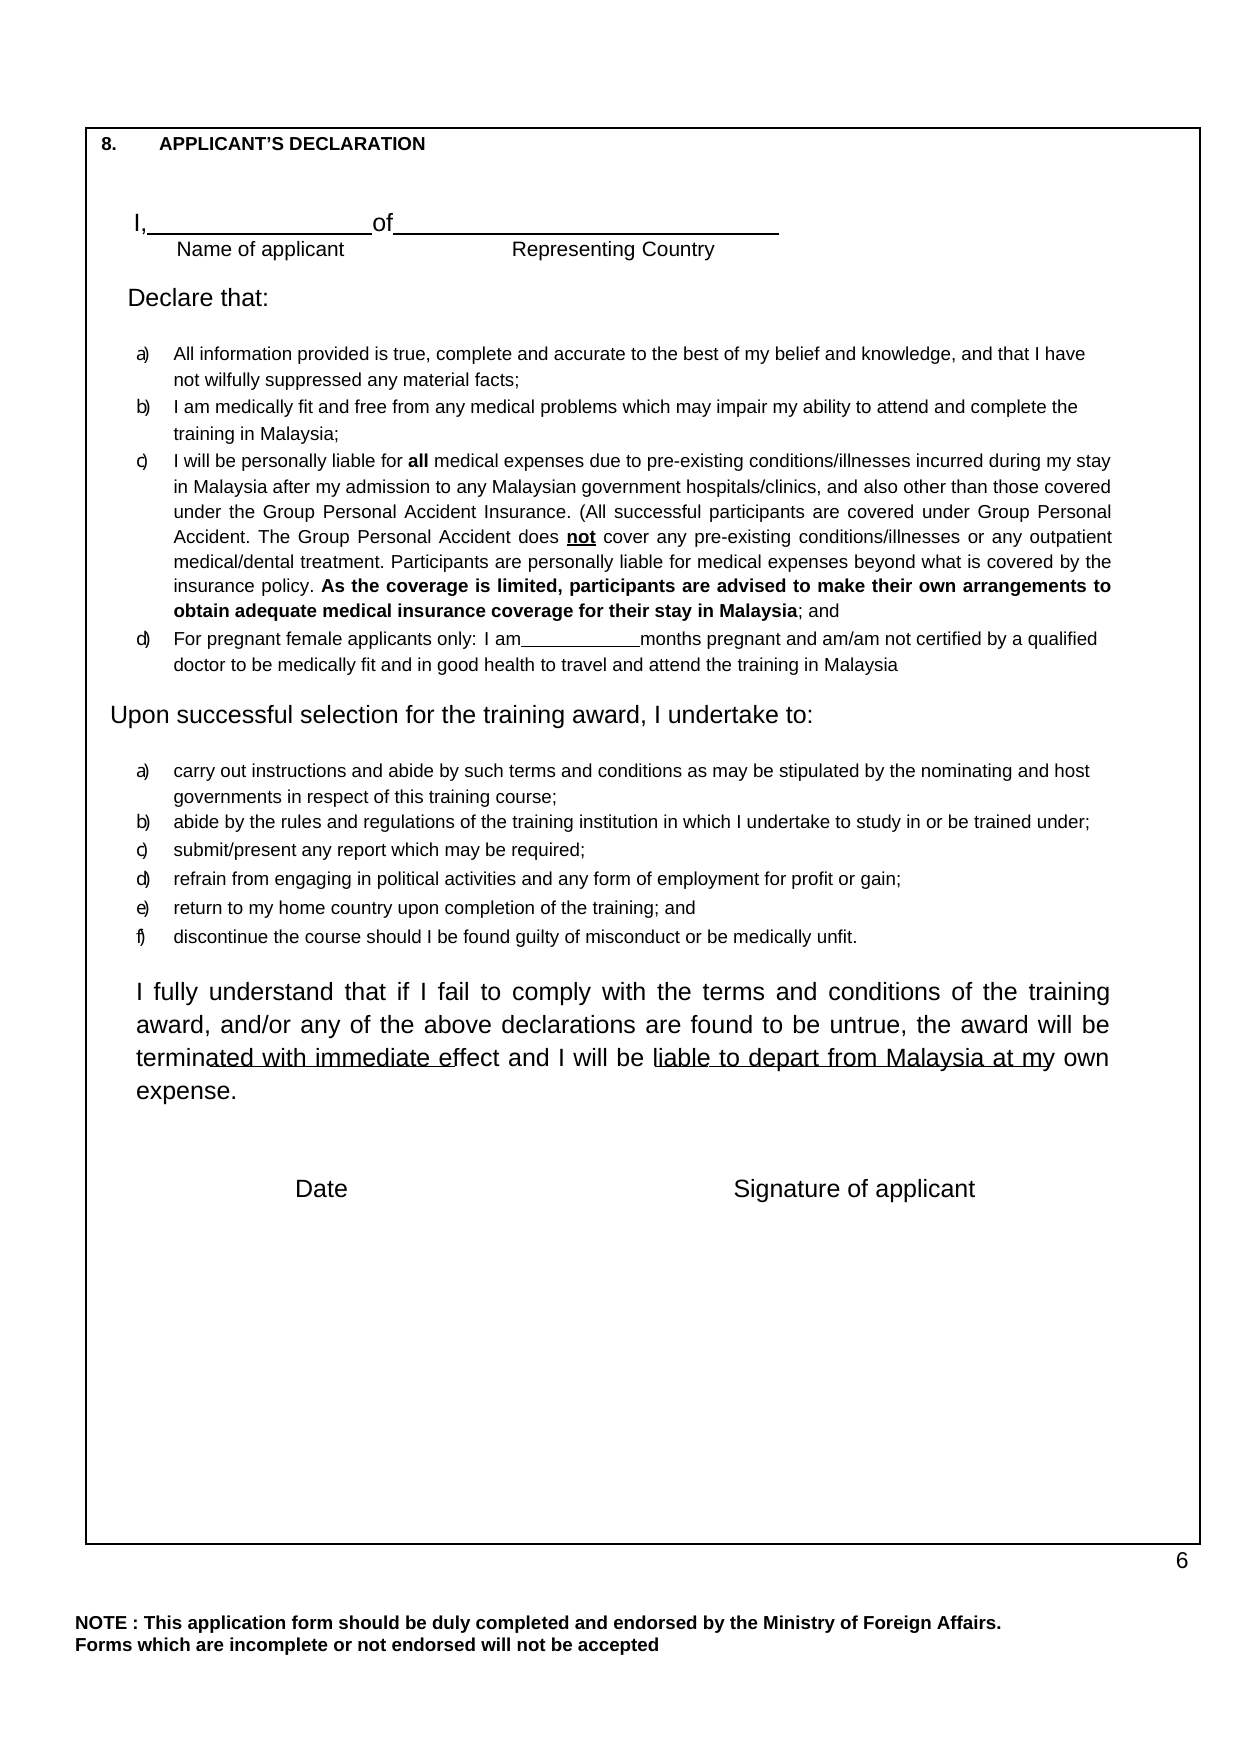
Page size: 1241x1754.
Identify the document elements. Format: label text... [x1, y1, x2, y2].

list abide by the rules and regulations of the training institution in which I undertake to study in or be trained under; [136, 811, 1188, 833]
text I, of Name of applicant Representing Country [133, 208, 780, 261]
list refrain from engaging in political activities and any form of employment for profit or gain; [136, 866, 1188, 891]
list I will be personally liable for all medical expenses due to pre-existing conditions/illnesses incurred during my stay in Malaysia after my admission to any Malaysian government hospitals/clinics, and also other than those covered under the Group Personal Accident Insurance. (All successful participants are covered under Group Personal Accident. The Group Personal Accident does not cover any pre-existing conditions/illnesses or any outpatient medical/dental treatment. Participants are personally liable for medical expenses beyond what is covered by the insurance policy. As the coverage is limited, participants are advised to make their own arrangements to obtain adequate medical insurance coverage for their stay in Malaysia; and [136, 447, 1112, 622]
list I am medically fit and free from any medical problems which may impair my ability to attend and complete the training in Malaysia; [136, 394, 1110, 444]
list submit/present any report which may be required; [136, 837, 1188, 862]
text Date Signature of applicant [295, 1173, 1188, 1202]
list For pregnant female applicants only: I am months pregnant and am/am not certified by a qualified doctor to be medically fit and in good health to travel and attend the training in Malaysia [136, 625, 1111, 675]
list discontinue the course should I be found guilty of misconduct or be medically unfit. [136, 923, 1188, 949]
text Upon successful selection for the training award, I undertake to: [110, 700, 1188, 729]
text Declare that: [127, 282, 1188, 311]
list All information provided is true, complete and accurate to the best of my belief and knowledge, and that I have not wilfully suppressed any material facts; [136, 340, 1112, 391]
list return to my home country upon completion of the training; and [136, 894, 1188, 920]
list carry out instructions and abide by such terms and conditions as may be stipulated by the nominating and host governments in respect of this training course; [136, 757, 1111, 808]
text I fully understand that if I fail to comply with the terms and conditions of the training award, and/or any of the above declarations are found to be untrue, the award will be terminated with immediate effect and I will be liable to depart from Malaysia at my own expense. [136, 977, 1112, 1105]
